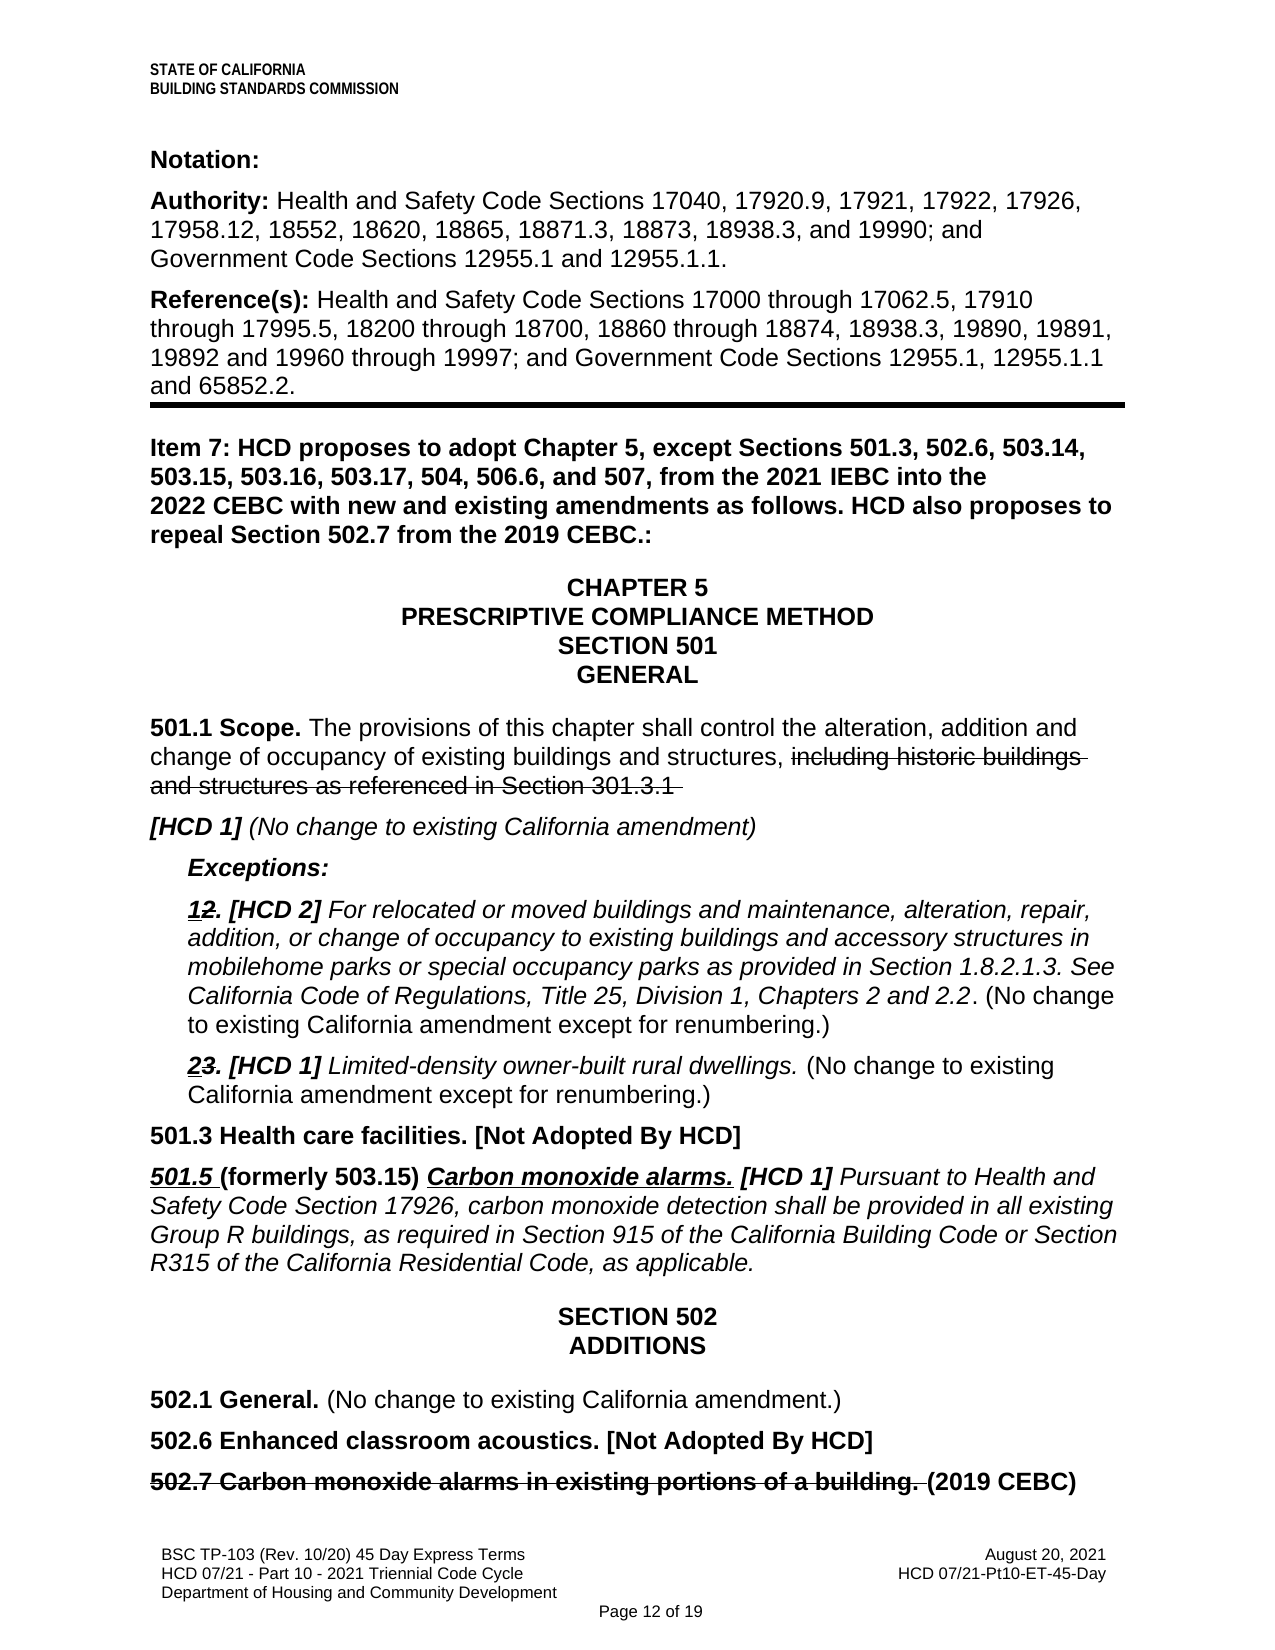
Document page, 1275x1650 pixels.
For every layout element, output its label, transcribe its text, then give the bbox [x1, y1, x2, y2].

text 501.3 Health care facilities. [Not Adopted By HCD] [150, 1121, 1125, 1149]
text 501.1 Scope. The provisions of this chapter shall control the alteration, addition and change of occupancy of existing buildings and structures, including historic buildings and structures as referenced in Section 301.3.1 [150, 713, 1125, 799]
text 501.5 (formerly 503.15) Carbon monoxide alarms. [HCD 1] Pursuant to Health and Safety Code Section 17926, carbon monoxide detection shall be provided in all existing Group R buildings, as required in Section 915 of the California Building Code or Section R315 of the California Residential Code, as applicable. [150, 1162, 1125, 1277]
subtitle Item 7: HCD proposes to adopt Chapter 5, except Sections 501.3, 502.6, 503.14, 503.15, 503.16, 503.17, 504, 506.6, and 507, from the 2021 IEBC into the 2022 CEBC with new and existing amendments as follows. HCD also proposes to repeal Section 502.7 from the 2019 CEBC.: [150, 433, 1125, 548]
text Authority: Health and Safety Code Sections 17040, 17920.9, 17921, 17922, 17926, 17958.12, 18552, 18620, 18865, 18871.3, 18873, 18938.3, and 19990; and Government Code Sections 12955.1 and 12955.1.1. [150, 186, 1125, 272]
text 502.1 General. (No change to existing California amendment.) [150, 1384, 1125, 1413]
text 502.6 Enhanced classroom acoustics. [Not Adopted By HCD] [150, 1426, 1125, 1454]
text 12. [HCD 2] For relocated or moved buildings and maintenance, alteration, repair, addition, or change of occupancy to existing buildings and accessory structures in mobilehome parks or special occupancy parks as provided in Section 1.8.2.1.3. See California Code of Regulations, Title 25, Division 1, Chapters 2 and 2.2. (No change to existing California amendment except for renumbering.) [187, 894, 1125, 1038]
text 23. [HCD 1] Limited-density owner-built rural dwellings. (No change to existing California amendment except for renumbering.) [187, 1051, 1125, 1108]
text Exceptions: [187, 853, 1125, 882]
text CHAPTER 5 PRESCRIPTIVE COMPLIANCE METHOD SECTION 501 GENERAL [150, 573, 1125, 688]
text SECTION 502 ADDITIONS [150, 1302, 1125, 1359]
text Reference(s): Health and Safety Code Sections 17000 through 17062.5, 17910 through 17995.5, 18200 through 18700, 18860 through 18874, 18938.3, 19890, 19891, 19892 and 19960 through 19997; and Government Code Sections 12955.1, 12955.1.1 and 65852.2. [150, 285, 1125, 402]
text 502.7 Carbon monoxide alarms in existing portions of a building. (2019 CEBC) [150, 1467, 1125, 1496]
text Notation: [150, 145, 1087, 174]
text [HCD 1] (No change to existing California amendment) [150, 812, 1125, 841]
